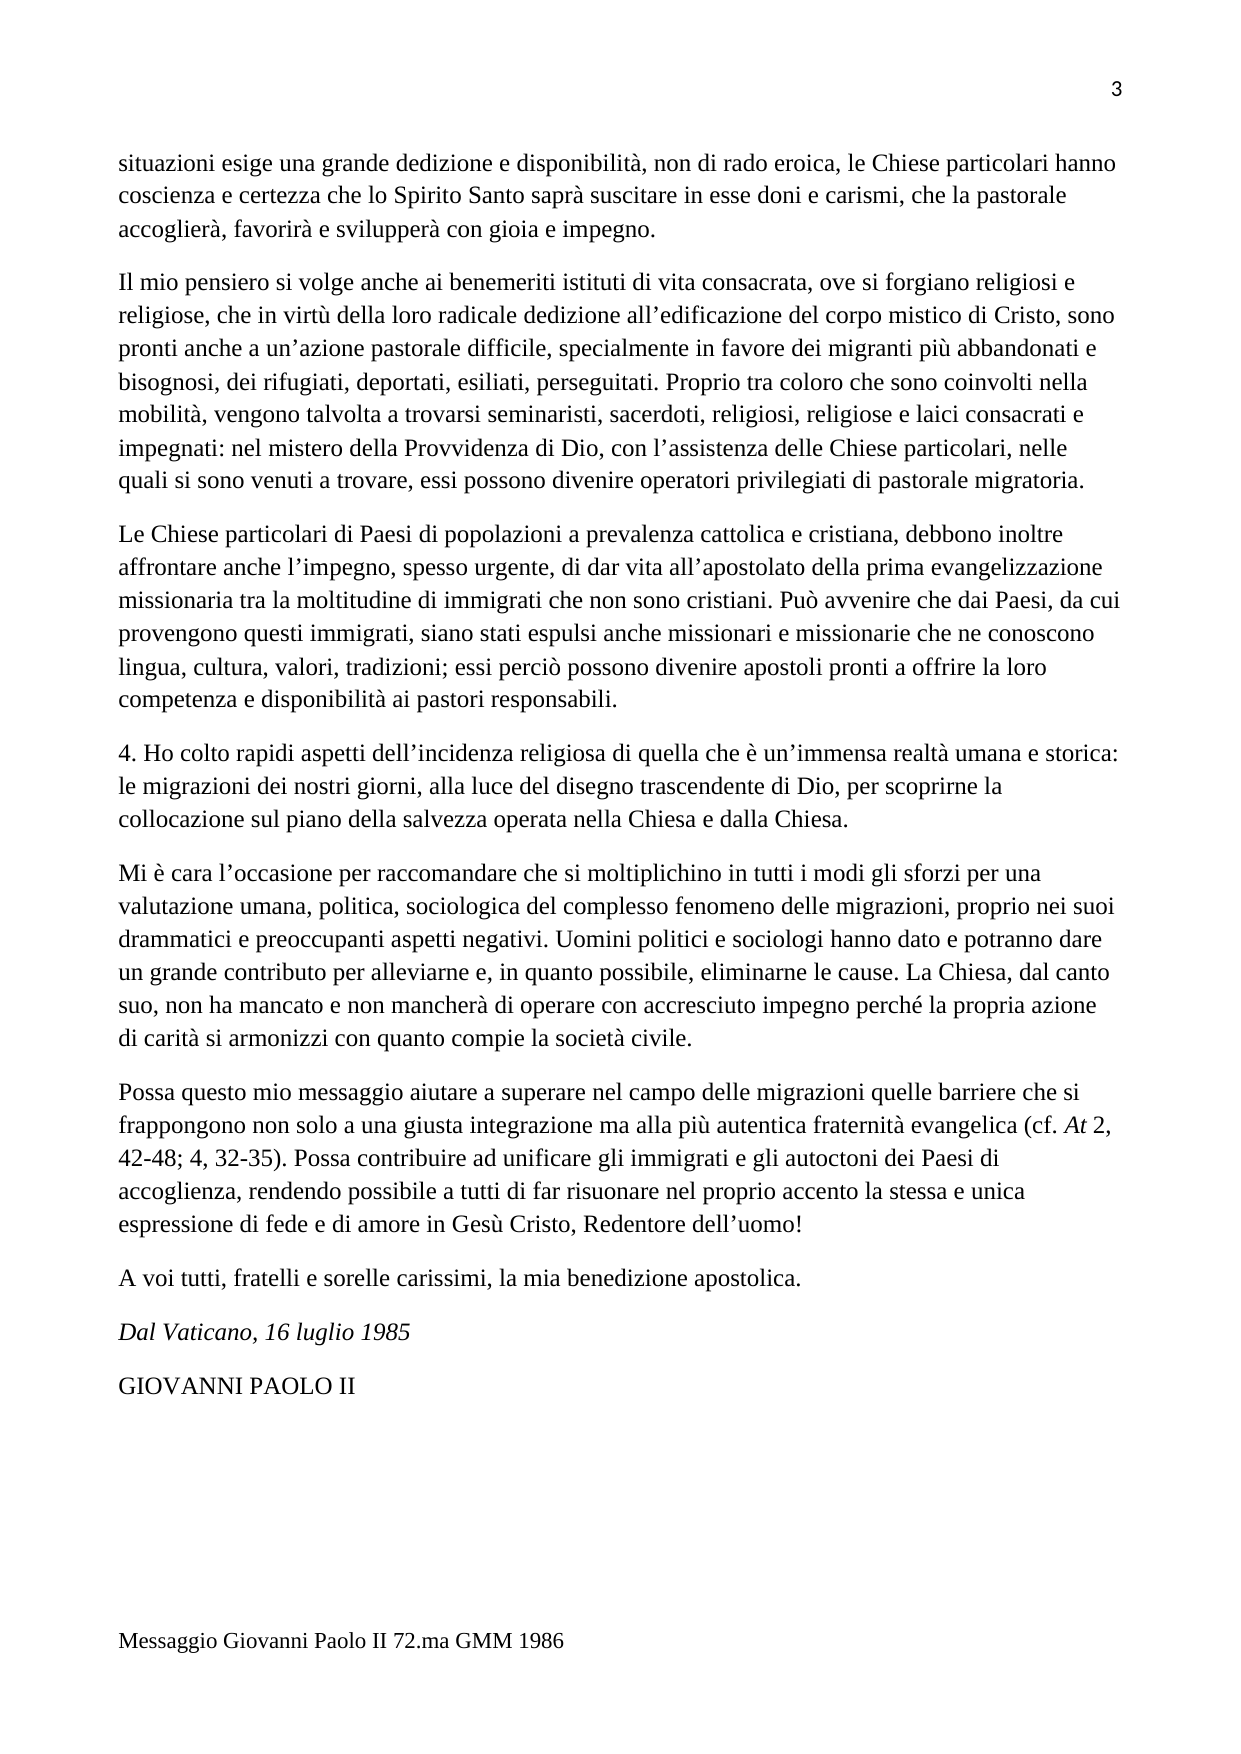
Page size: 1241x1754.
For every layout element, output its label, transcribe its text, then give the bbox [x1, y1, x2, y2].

text Possa questo mio messaggio aiutare a superare nel campo delle migrazioni quelle barriere che si frappongono non solo a una giusta integrazione ma alla più autentica fraternità evangelica (cf. At 2, 42-48; 4, 32-35). Possa contribuire ad unificare gli immigrati e gli autoctoni dei Paesi di accoglienza, rendendo possibile a tutti di far risuonare nel proprio accento la stessa e unica espressione di fede e di amore in Gesù Cristo, Redentore dell’uomo! [118, 1077, 1122, 1238]
text Mi è cara l’occasione per raccomandare che si moltiplichino in tutti i modi gli sforzi per una valutazione umana, politica, sociologica del complesso fenomeno delle migrazioni, proprio nei suoi drammatici e preoccupanti aspetti negativi. Uomini politici e sociologi hanno dato e potranno dare un grande contributo per alleviarne e, in quanto possibile, eliminarne le cause. La Chiesa, dal canto suo, non ha mancato e non mancherà di operare con accresciuto impegno perché la propria azione di carità si armonizzi con quanto compie la società civile. [118, 858, 1122, 1052]
text Le Chiese particolari di Paesi di popolazioni a prevalenza cattolica e cristiana, debbono inoltre affrontare anche l’impegno, spesso urgente, di dar vita all’apostolato della prima evangelizzazione missionaria tra la moltitudine di immigrati che non sono cristiani. Può avvenire che dai Paesi, da cui provengono questi immigrati, siano stati espulsi anche missionari e missionarie che ne conoscono lingua, cultura, valori, tradizioni; essi perciò possono divenire apostoli pronti a offrire la loro competenza e disponibilità ai pastori responsabili. [118, 519, 1122, 713]
text Il mio pensiero si volge anche ai benemeriti istituti di vita consacrata, ove si forgiano religiosi e religiose, che in virtù della loro radicale dedizione all’edificazione del corpo mistico di Cristo, sono pronti anche a un’azione pastorale difficile, specialmente in favore dei migranti più abbandonati e bisognosi, dei rifugiati, deportati, esiliati, perseguitati. Proprio tra coloro che sono coinvolti nella mobilità, vengono talvolta a trovarsi seminaristi, sacerdoti, religiosi, religiose e laici consacrati e impegnati: nel mistero della Provvidenza di Dio, con l’assistenza delle Chiese particolari, nelle quali si sono venuti a trovare, essi possono divenire operatori privilegiati di pastorale migratoria. [118, 267, 1122, 494]
text Dal Vaticano, 16 luglio 1985 [118, 1317, 1122, 1346]
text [118, 148, 1122, 242]
text 4. Ho colto rapidi aspetti dell’incidenza religiosa di quella che è un’immensa realtà umana e storica: le migrazioni dei nostri giorni, alla luce del disegno trascendente di Dio, per scoprirne la collocazione sul piano della salvezza operata nella Chiesa e dalla Chiesa. [118, 738, 1122, 833]
text GIOVANNI PAOLO II [118, 1371, 1122, 1400]
text A voi tutti, fratelli e sorelle carissimi, la mia benedizione apostolica. [118, 1263, 1122, 1292]
